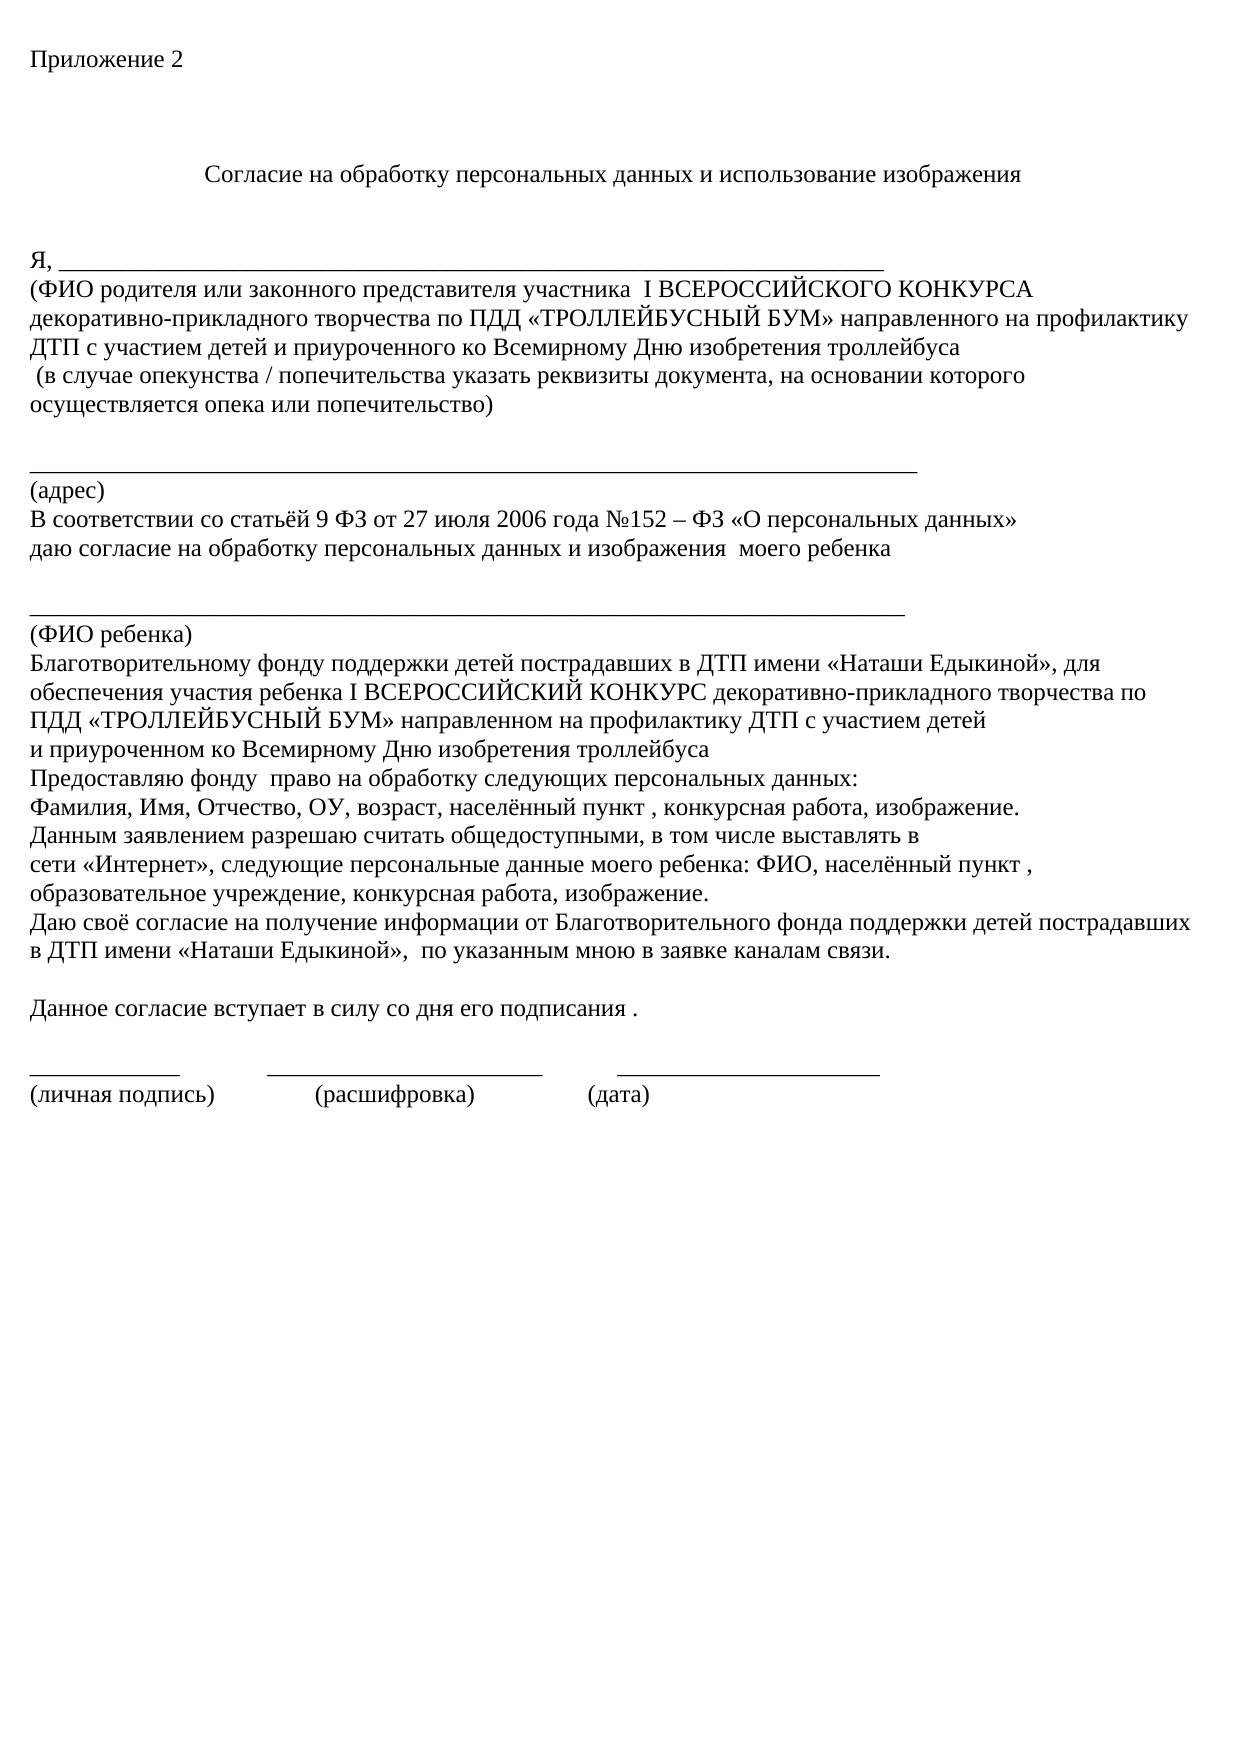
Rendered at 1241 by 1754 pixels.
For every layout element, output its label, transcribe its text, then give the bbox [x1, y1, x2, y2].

text Благотворительному фонду поддержки детей пострадавших в ДТП имени «Наташи Едыкиной», для обеспечения участия ребенка I ВСЕРОССИЙСКИЙ КОНКУРС декоративно-прикладного творчества по ПДД «ТРОЛЛЕЙБУСНЫЙ БУМ» направленном на профилактику ДТП с участием детей [29, 648, 1196, 734]
text Фамилия, Имя, Отчество, ОУ, возраст, населённый пункт , конкурсная работа, изображение. [29, 792, 1196, 821]
text декоративно-прикладного творчества по ПДД «ТРОЛЛЕЙБУСНЫЙ БУМ» направленного на профилактику ДТП с участием детей и приуроченного ко Всемирному Дню изобретения троллейбуса [29, 303, 1196, 361]
text Данное согласие вступает в силу со дня его подписания . [29, 993, 1196, 1022]
text и приуроченном ко Всемирному Дню изобретения троллейбуса [29, 734, 1196, 763]
text Предоставляю фонду право на обработку следующих персональных данных: [29, 763, 1196, 792]
text _______________________________________________________________________ [29, 447, 1196, 476]
text (ФИО ребенка) [29, 619, 1196, 648]
text (личная подпись) (расшифровка) (дата) [29, 1079, 1196, 1108]
text (в случае опекунства / попечительства указать реквизиты документа, на основании которого осуществляется опека или попечительство) [29, 361, 1196, 418]
text (адрес) [29, 476, 1196, 504]
text Данным заявлением разрешаю считать общедоступными, в том числе выставлять в [29, 821, 1196, 849]
text Согласие на обработку персональных данных и использование изображения [29, 159, 1196, 188]
text (ФИО родителя или законного представителя участника I ВСЕРОССИЙСКОГО КОНКУРСА [29, 274, 1196, 303]
text сети «Интернет», следующие персональные данные моего ребенка: ФИО, населённый пункт , [29, 849, 1196, 878]
text ______________________________________________________________________ [29, 591, 1196, 619]
text образовательное учреждение, конкурсная работа, изображение. [29, 878, 1196, 907]
text Приложение 2 [29, 44, 1196, 73]
text ____________ ______________________ _____________________ [29, 1051, 1196, 1079]
text Я, __________________________________________________________________ [29, 246, 1196, 274]
text В соответствии со статьёй 9 ФЗ от 27 июля 2006 года №152 – ФЗ «О персональных данных» [29, 504, 1196, 533]
text Даю своё согласие на получение информации от Благотворительного фонда поддержки детей пострадавших в ДТП имени «Наташи Едыкиной», по указанным мною в заявке каналам связи. [29, 907, 1196, 964]
text даю согласие на обработку персональных данных и изображения моего ребенка [29, 533, 1196, 562]
